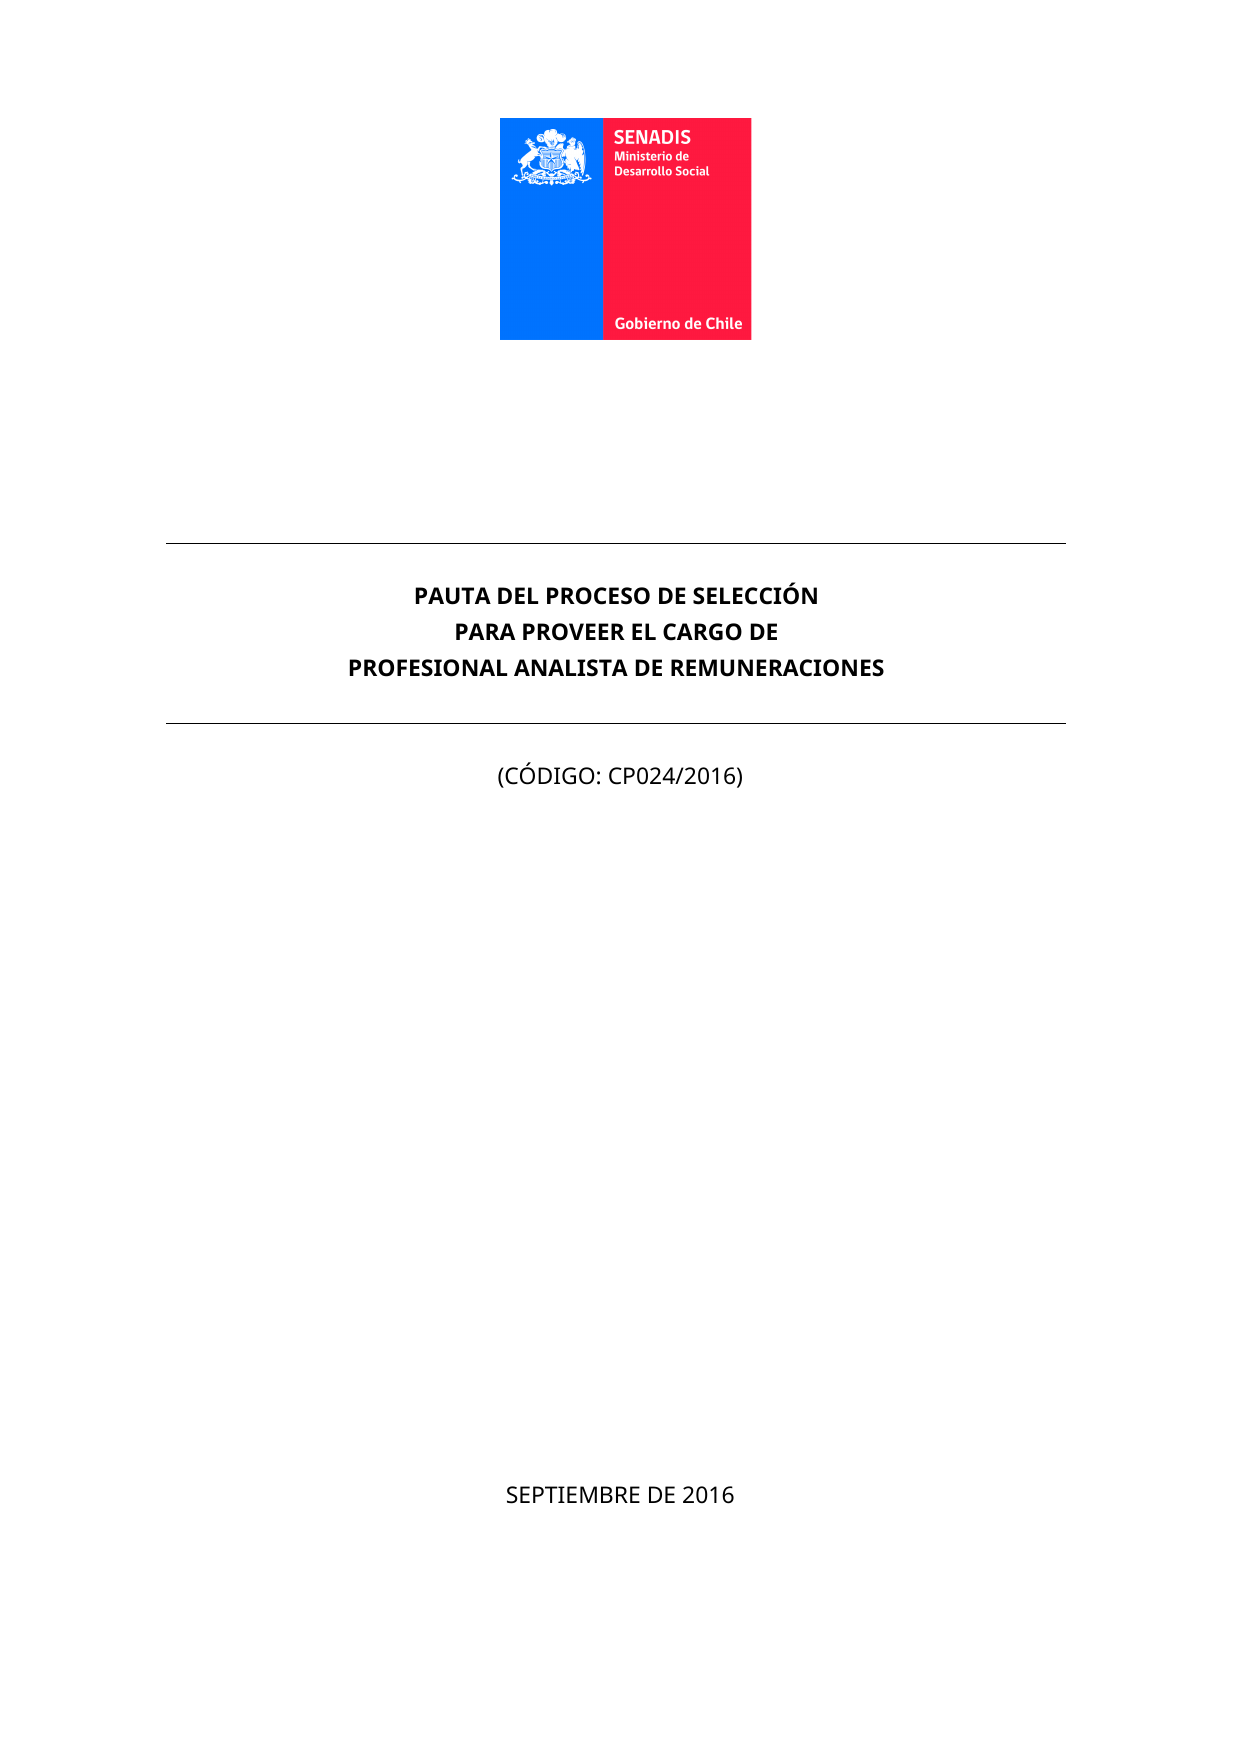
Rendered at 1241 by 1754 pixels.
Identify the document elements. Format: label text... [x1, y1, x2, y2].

picture [500, 118, 752, 340]
text SEPTIEMBRE DE 2016 [177, 1478, 1063, 1510]
table_header PAUTA DEL PROCESO DE SELECCIÓN PARA PROVEER EL CARGO DE PROFESIONAL ANALISTA DE REMUNERACIONES [166, 544, 1066, 723]
text (CÓDIGO: CP024/2016) [177, 760, 1063, 791]
